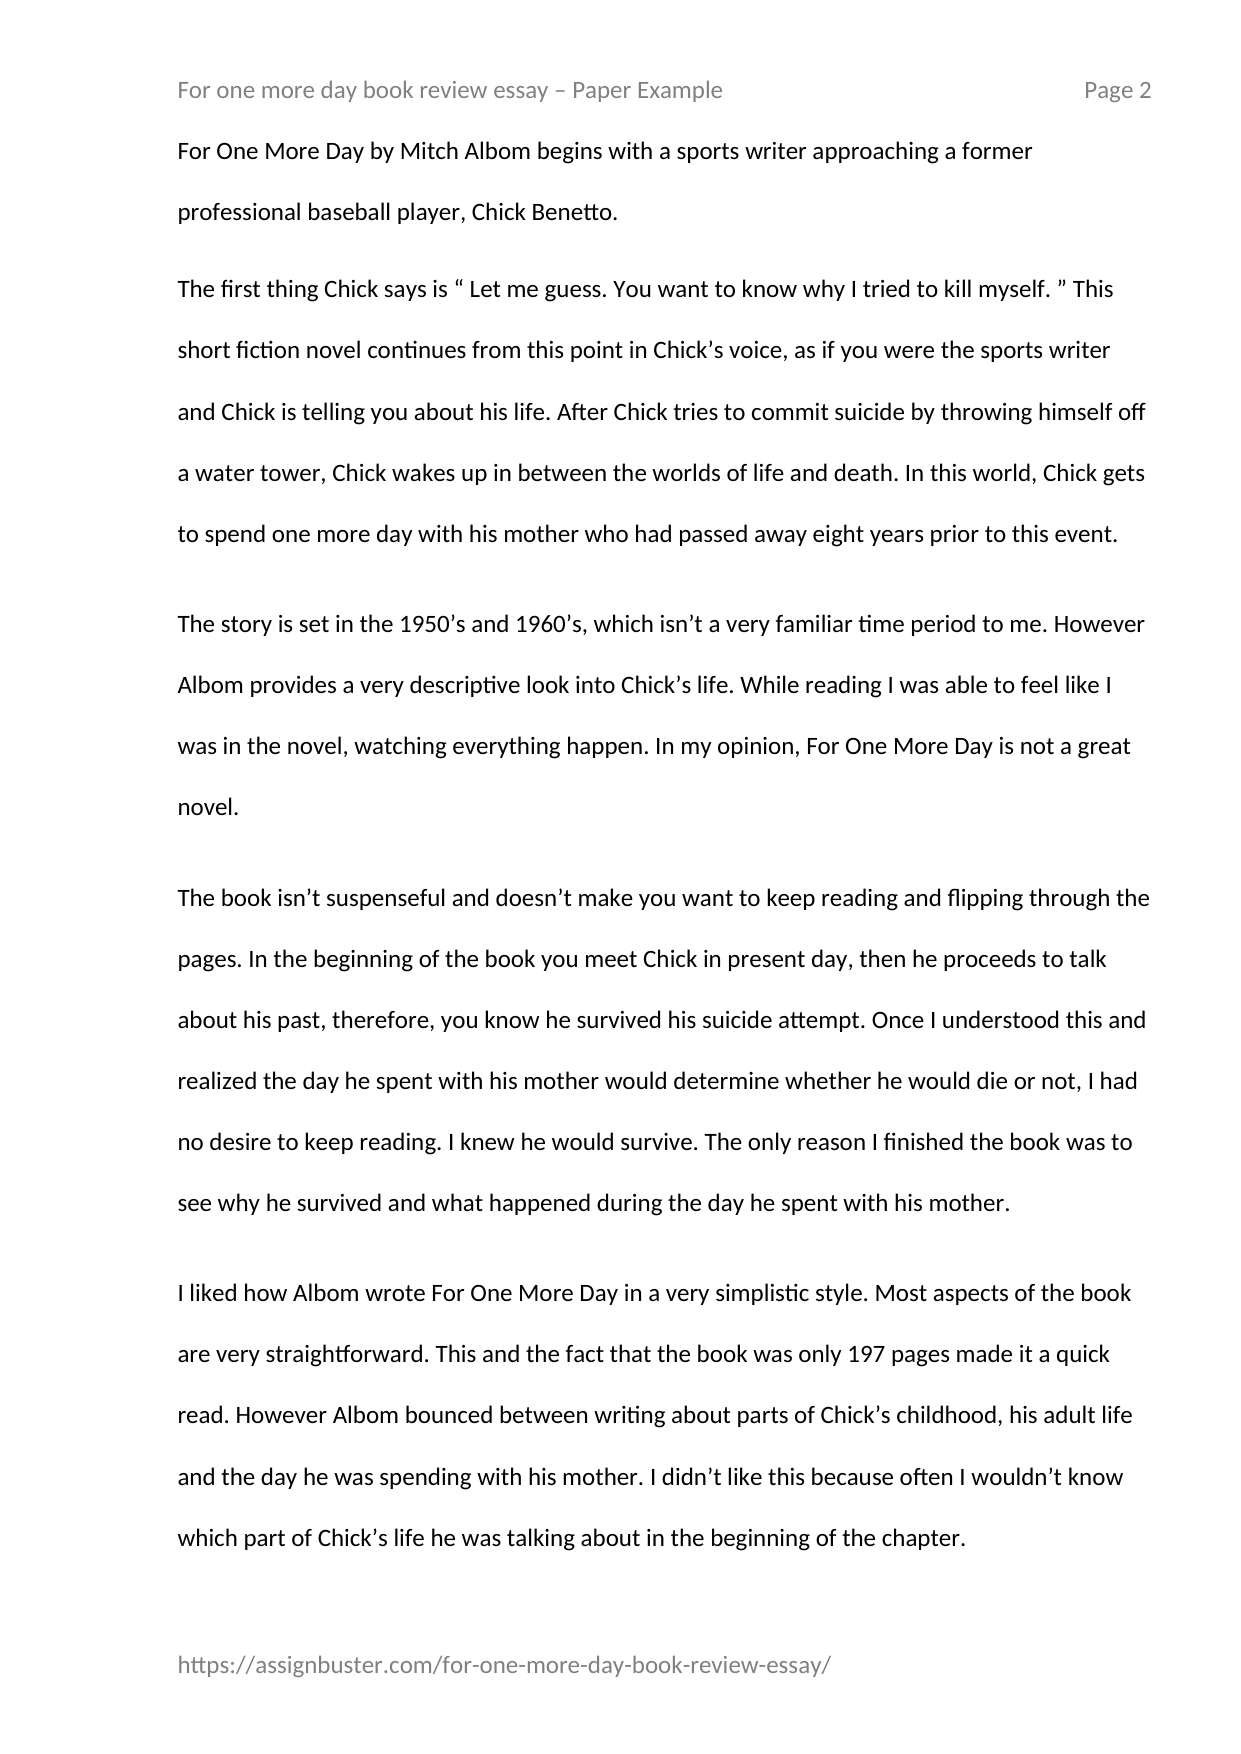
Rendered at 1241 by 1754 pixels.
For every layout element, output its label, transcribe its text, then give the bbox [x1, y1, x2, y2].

text The story is set in the 1950’s and 1960’s, which isn’t a very familiar time period to me. However Albom provides a very descriptive look into Chick’s life. While reading I was able to feel like I was in the novel, watching everything happen. In my opinion, For One More Day is not a great novel. [177, 608, 1152, 822]
text I liked how Albom wrote For One More Day in a very simplistic style. Most aspects of the book are very straightforward. This and the fact that the book was only 197 pages made it a quick read. However Albom bounced between writing about parts of Chick’s childhood, his adult life and the day he was spending with his mother. I didn’t like this because often I wouldn’t know which part of Chick’s life he was talking about in the beginning of the chapter. [177, 1278, 1152, 1552]
text The book isn’t suspenseful and doesn’t make you want to keep reading and flipping through the pages. In the beginning of the book you meet Chick in present day, then he proceeds to talk about his past, therefore, you know he survived his suicide attempt. Once I understood this and realized the day he spent with his mother would determine whether he would die or not, I had no desire to keep reading. I knew he would survive. The only reason I finished the book was to see why he survived and what happened during the day he spent with his mother. [177, 882, 1152, 1218]
text For One More Day by Mitch Albom begins with a sports writer approaching a former professional baseball player, Chick Benetto. [177, 135, 1152, 226]
text The first thing Chick says is “ Let me guess. You want to know why I tried to kill myself. ” This short fiction novel continues from this point in Chick’s voice, as if you were the sports writer and Chick is telling you about his life. After Chick tries to commit suicide by throwing himself off a water tower, Chick wakes up in between the worlds of life and death. In this world, Chick gets to spend one more day with his mother who had passed away eight years prior to this event. [177, 273, 1152, 548]
